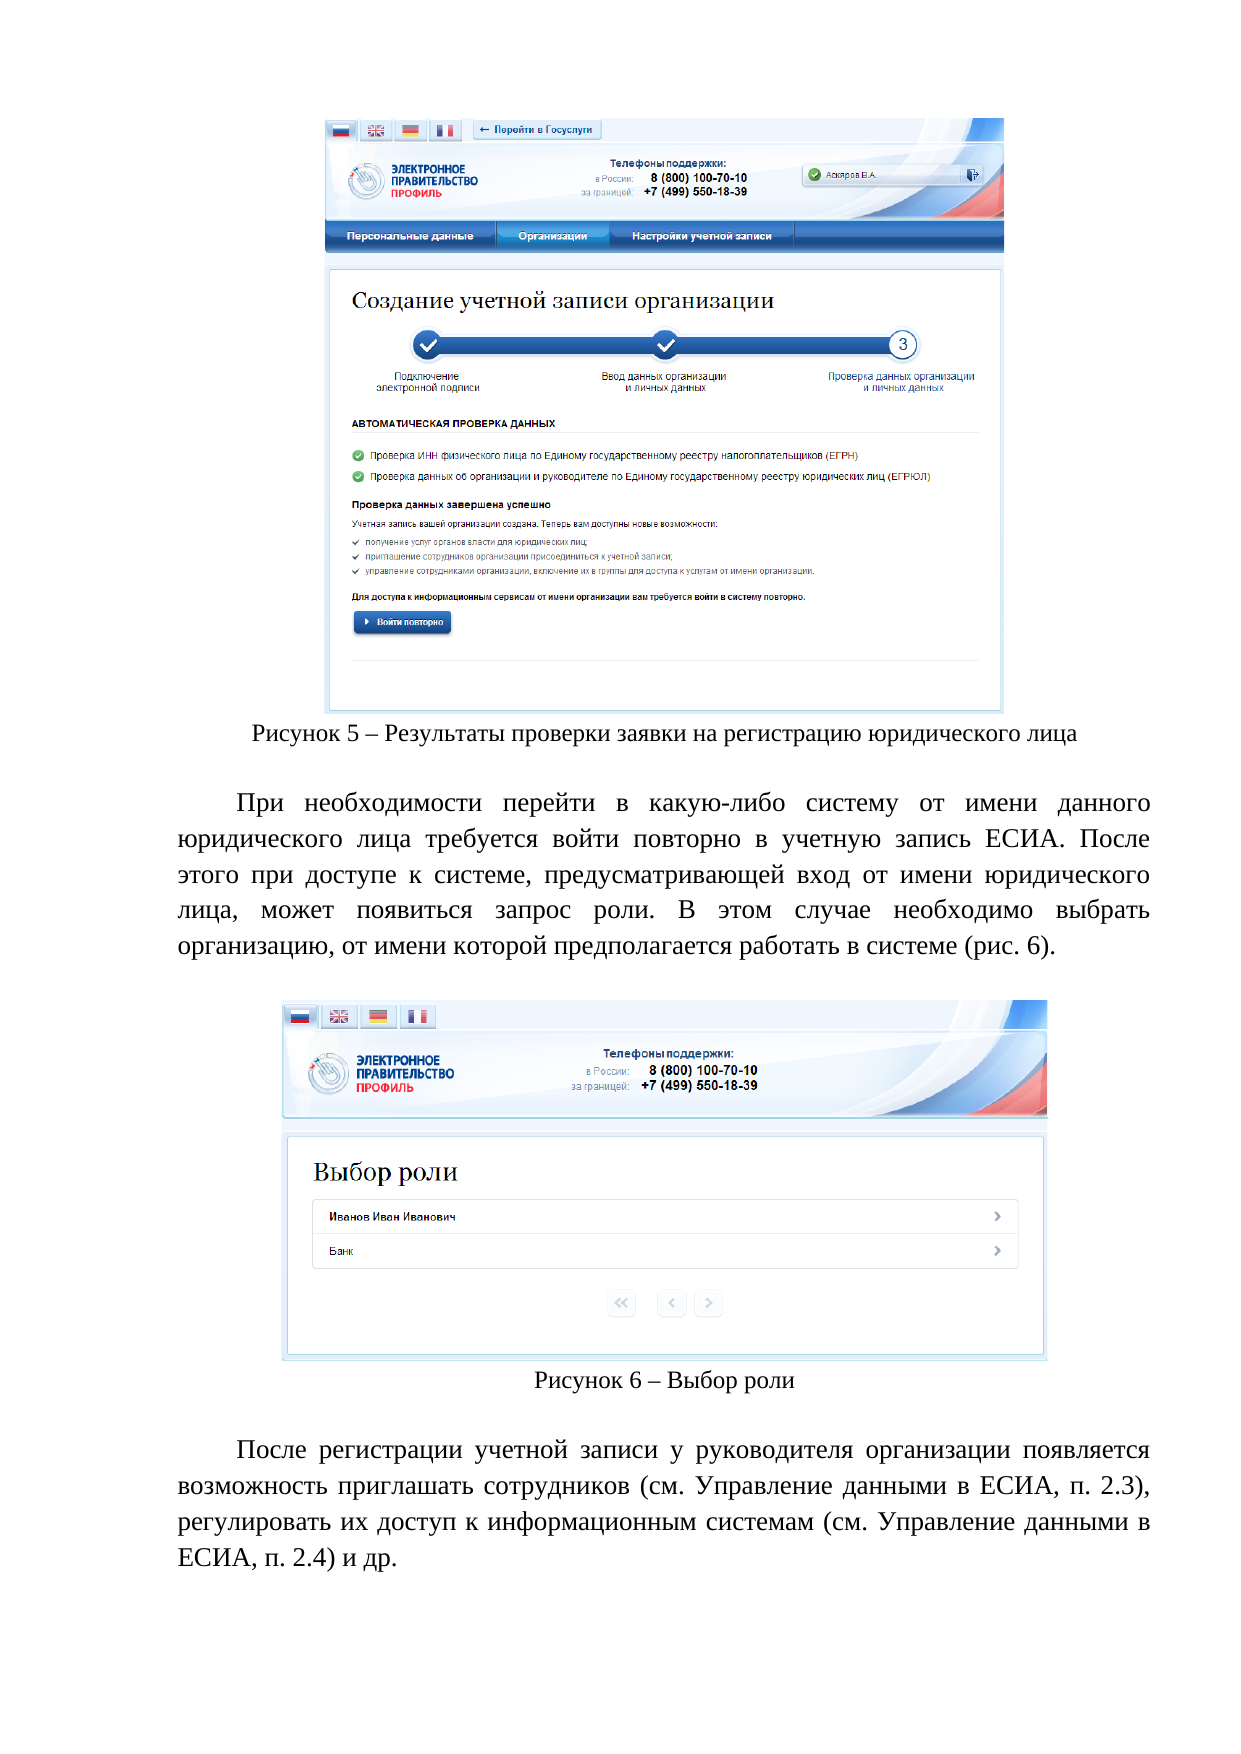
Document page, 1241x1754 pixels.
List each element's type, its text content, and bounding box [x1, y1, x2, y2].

text Рисунок 6 – Выбор роли [177, 1365, 1152, 1393]
text Рисунок 5 – Результаты проверки заявки на регистрацию юридического лица [177, 718, 1152, 746]
text После регистрации учетной записи у руководителя организации появляется возможность приглашать сотрудников (см. Управление данными в ЕСИА, п. 2.3), регулировать их доступ к информационным системам (см. Управление данными в ЕСИА, п. 2.4) и др. [177, 1433, 1152, 1572]
text При необходимости перейти в какую-либо систему от имени данного юридического лица требуется войти повторно в учетную запись ЕСИА. После этого при доступе к системе, предусматривающей вход от имени юридического лица, может появиться запрос роли. В этом случае необходимо выбрать организацию, от имени которой предполагается работать в системе (рис. 6). [177, 786, 1152, 961]
